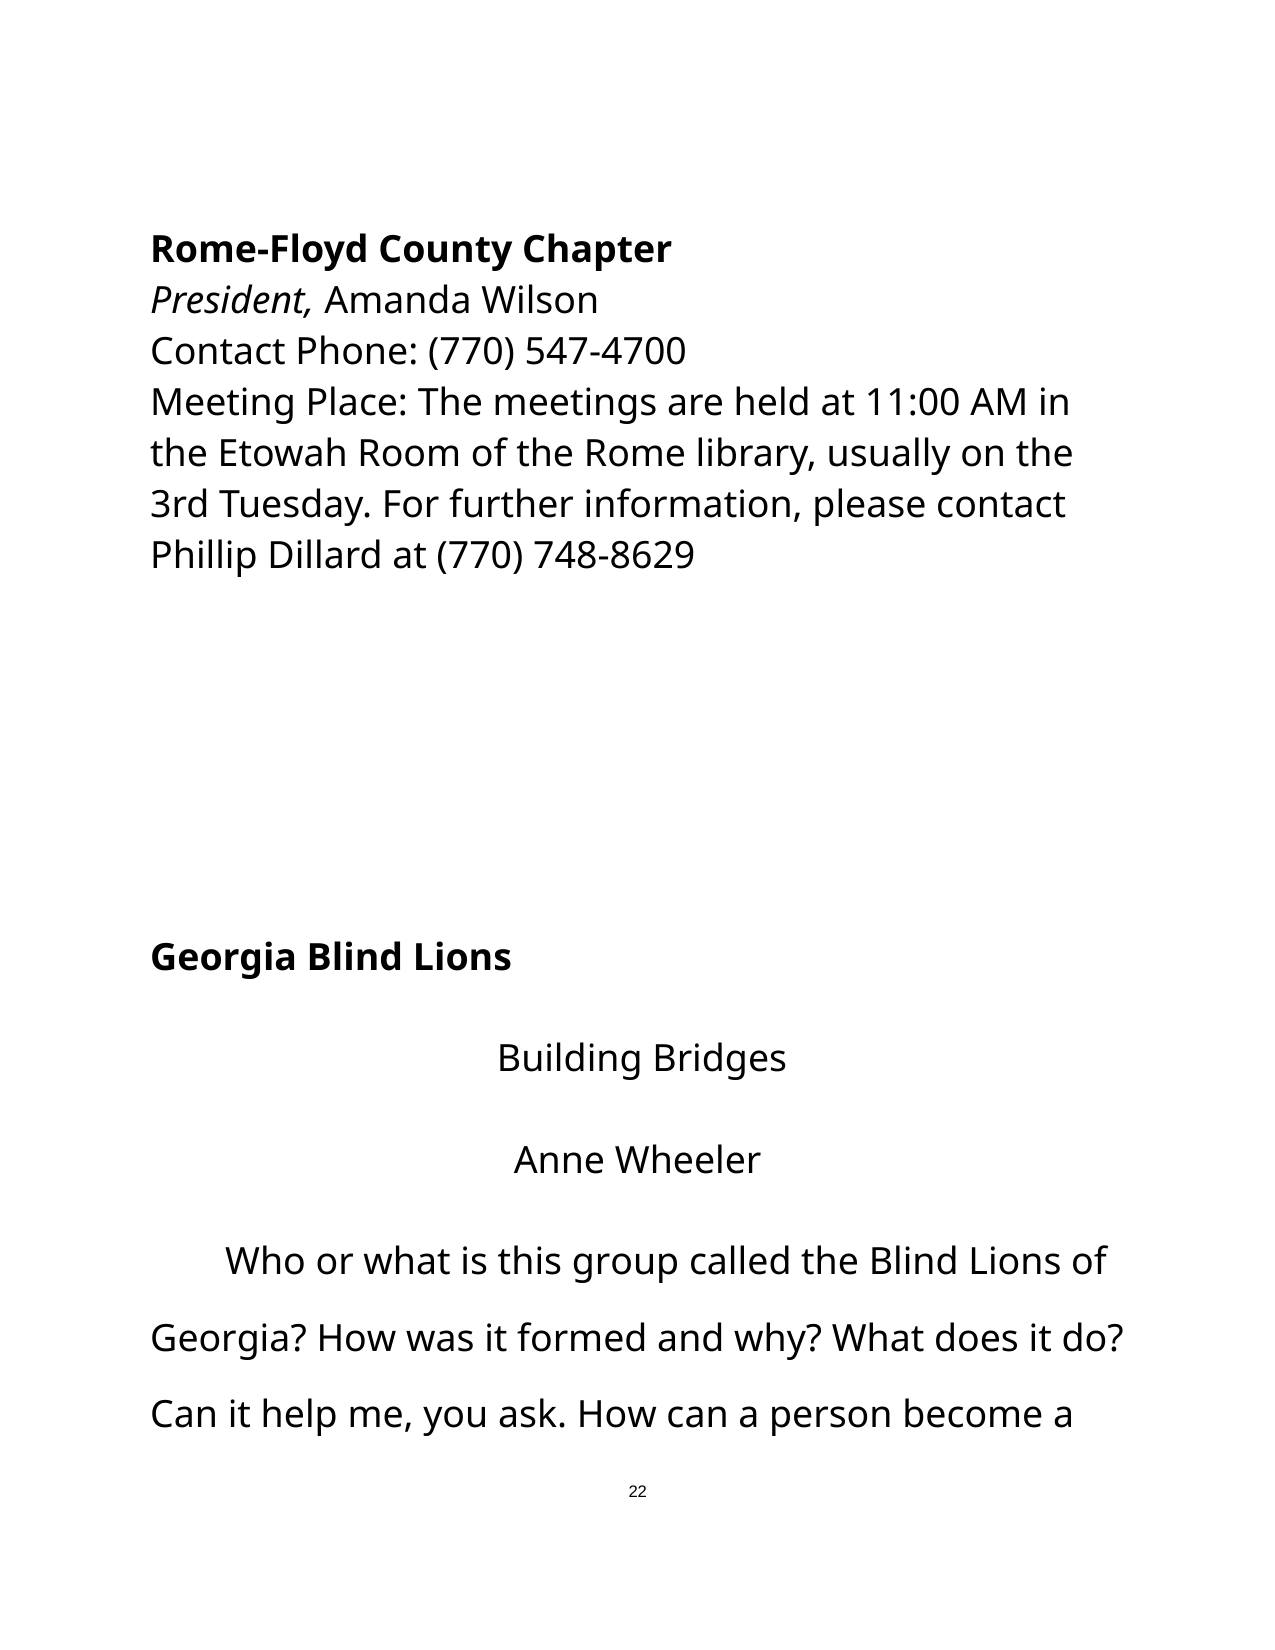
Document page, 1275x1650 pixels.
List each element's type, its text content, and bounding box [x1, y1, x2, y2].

text Anne Wheeler [150, 1133, 1125, 1184]
text Building Bridges [150, 1031, 1125, 1082]
text Georgia Blind Lions [150, 930, 1125, 981]
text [150, 1234, 1125, 1439]
subtitle Rome-Floyd County Chapter President, Amanda Wilson Contact Phone: (770) 547-4700 Meeting Place: The meetings are held at 11:00 AM in the Etowah Room of the Rome library, usually on the 3rd Tuesday. For further information, please contact Phillip Dillard at (770) 748-8629 [150, 222, 1125, 580]
